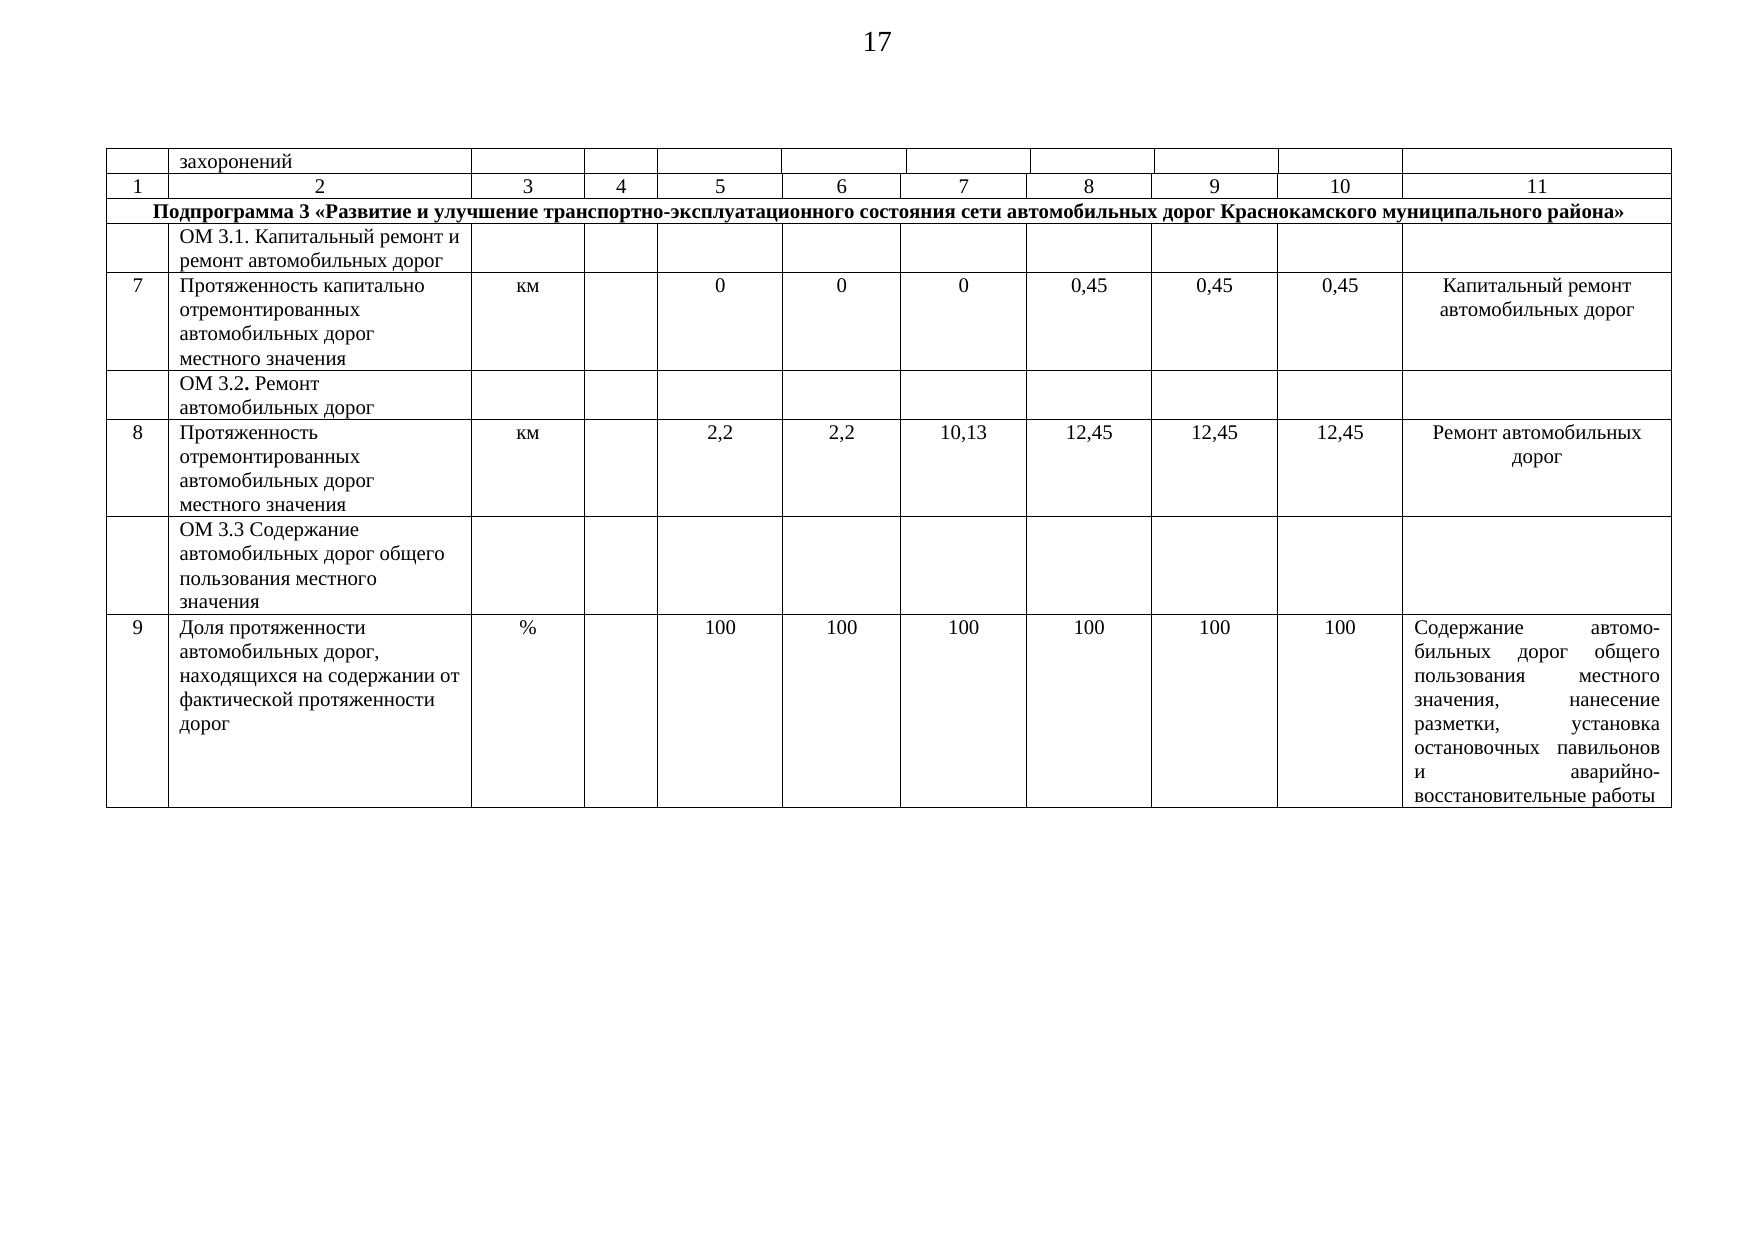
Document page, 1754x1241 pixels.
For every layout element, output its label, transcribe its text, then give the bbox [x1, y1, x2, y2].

table_cell 0,45 [1152, 273, 1277, 369]
table_cell 100 [783, 615, 900, 807]
table_cell 1 [107, 174, 168, 198]
table_cell [1152, 517, 1277, 613]
table_cell Капитальный ремонт автомобильных дорог [1403, 273, 1671, 369]
table_cell км [472, 273, 584, 369]
table_cell [658, 517, 782, 613]
table_cell 12,45 [1027, 420, 1151, 516]
table_cell Протяженность отремонтированных автомобильных дорог местного значения [169, 420, 471, 516]
table_cell [1403, 371, 1671, 419]
table_cell 5 [658, 174, 782, 198]
table_cell 7 [107, 273, 168, 369]
table_cell 100 [901, 615, 1026, 807]
table_cell [1278, 517, 1402, 613]
table_cell 0 [782, 149, 906, 173]
table_cell [585, 517, 657, 613]
table_cell 0 [658, 149, 781, 173]
table_cell 100 [1027, 615, 1151, 807]
table_cell 100 [1278, 615, 1402, 807]
table_cell [901, 371, 1026, 419]
table_cell [585, 273, 657, 369]
table_cell 0 [658, 273, 782, 369]
table_cell 2,2 [658, 420, 782, 516]
table_cell [1278, 224, 1402, 272]
table_cell Подпрограмма 3 «Развитие и улучшение транспортно-эксплуатационного состояния сети автомобильных дорог Краснокамского муниципального района» [107, 199, 1671, 223]
table_cell 12,45 [1152, 420, 1277, 516]
table_cell 4 [585, 174, 657, 198]
table_cell [1152, 371, 1277, 419]
table_cell 0 [901, 273, 1026, 369]
table_cell ОМ 3.1. Капитальный ремонт и ремонт автомобильных дорог [169, 224, 471, 272]
table_cell [1027, 517, 1151, 613]
table_cell 0,45 [1278, 273, 1402, 369]
table_cell 10 [1278, 174, 1402, 198]
table_cell [783, 517, 900, 613]
table_cell 1 [1155, 149, 1278, 173]
table_cell [658, 224, 782, 272]
table_cell % [472, 615, 584, 807]
table_cell [1403, 224, 1671, 272]
table_cell 6 [783, 174, 900, 198]
table_cell 8 [107, 420, 168, 516]
table_cell Ремонт автомобильных дорог [1403, 420, 1671, 516]
table_cell [472, 517, 584, 613]
table_cell [472, 224, 584, 272]
table_cell 0 [907, 149, 1030, 173]
table_cell [1027, 371, 1151, 419]
table_cell Доля протяженности автомобильных дорог, находящихся на содержании от фактической протяженности дорог [169, 615, 471, 807]
table_cell 7 [901, 174, 1026, 198]
table_cell 0,45 [1027, 273, 1151, 369]
table_cell 9 [1152, 174, 1277, 198]
table_cell 11 [1403, 174, 1671, 198]
table_cell [107, 224, 168, 272]
table_cell [107, 517, 168, 613]
table_cell 0 [1031, 149, 1154, 173]
table_cell [658, 371, 782, 419]
table_cell 100 [658, 615, 782, 807]
table_cell 0 [783, 273, 900, 369]
table_cell ед. [472, 149, 584, 173]
table_cell [585, 420, 657, 516]
table_cell 10,13 [901, 420, 1026, 516]
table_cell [169, 149, 471, 173]
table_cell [1403, 149, 1671, 173]
table_cell 3 [472, 174, 584, 198]
table_cell [783, 371, 900, 419]
table_cell [585, 615, 657, 807]
table_cell [585, 371, 657, 419]
table_cell Протяженность капитально отремонтированных автомобильных дорог местного значения [169, 273, 471, 369]
table_cell 6 [107, 149, 168, 173]
table_cell км [472, 420, 584, 516]
table_cell Содержание автомо-бильных дорог общего пользования местного значения, нанесение разметки, установка остановочных павильонов и аварийно-восстановительные работы [1403, 615, 1671, 807]
table_cell [585, 149, 657, 173]
table_cell 9 [107, 615, 168, 807]
table_cell [472, 371, 584, 419]
table_cell [901, 517, 1026, 613]
table_cell [1403, 517, 1671, 613]
table_cell [585, 224, 657, 272]
table_cell [1278, 371, 1402, 419]
table_cell [1152, 224, 1277, 272]
table_cell 1 [1279, 149, 1402, 173]
table_cell 2,2 [783, 420, 900, 516]
table_cell 12,45 [1278, 420, 1402, 516]
table_cell [783, 224, 900, 272]
table_cell 100 [1152, 615, 1277, 807]
table_cell 8 [1027, 174, 1151, 198]
table_cell ОМ 3.2. Ремонт автомобильных дорог [169, 371, 471, 419]
table_cell [107, 371, 168, 419]
table_cell [901, 224, 1026, 272]
table_cell [1027, 224, 1151, 272]
table_cell ОМ 3.3 Содержание автомобильных дорог общего пользования местного значения [169, 517, 471, 613]
table_cell 2 [169, 174, 471, 198]
